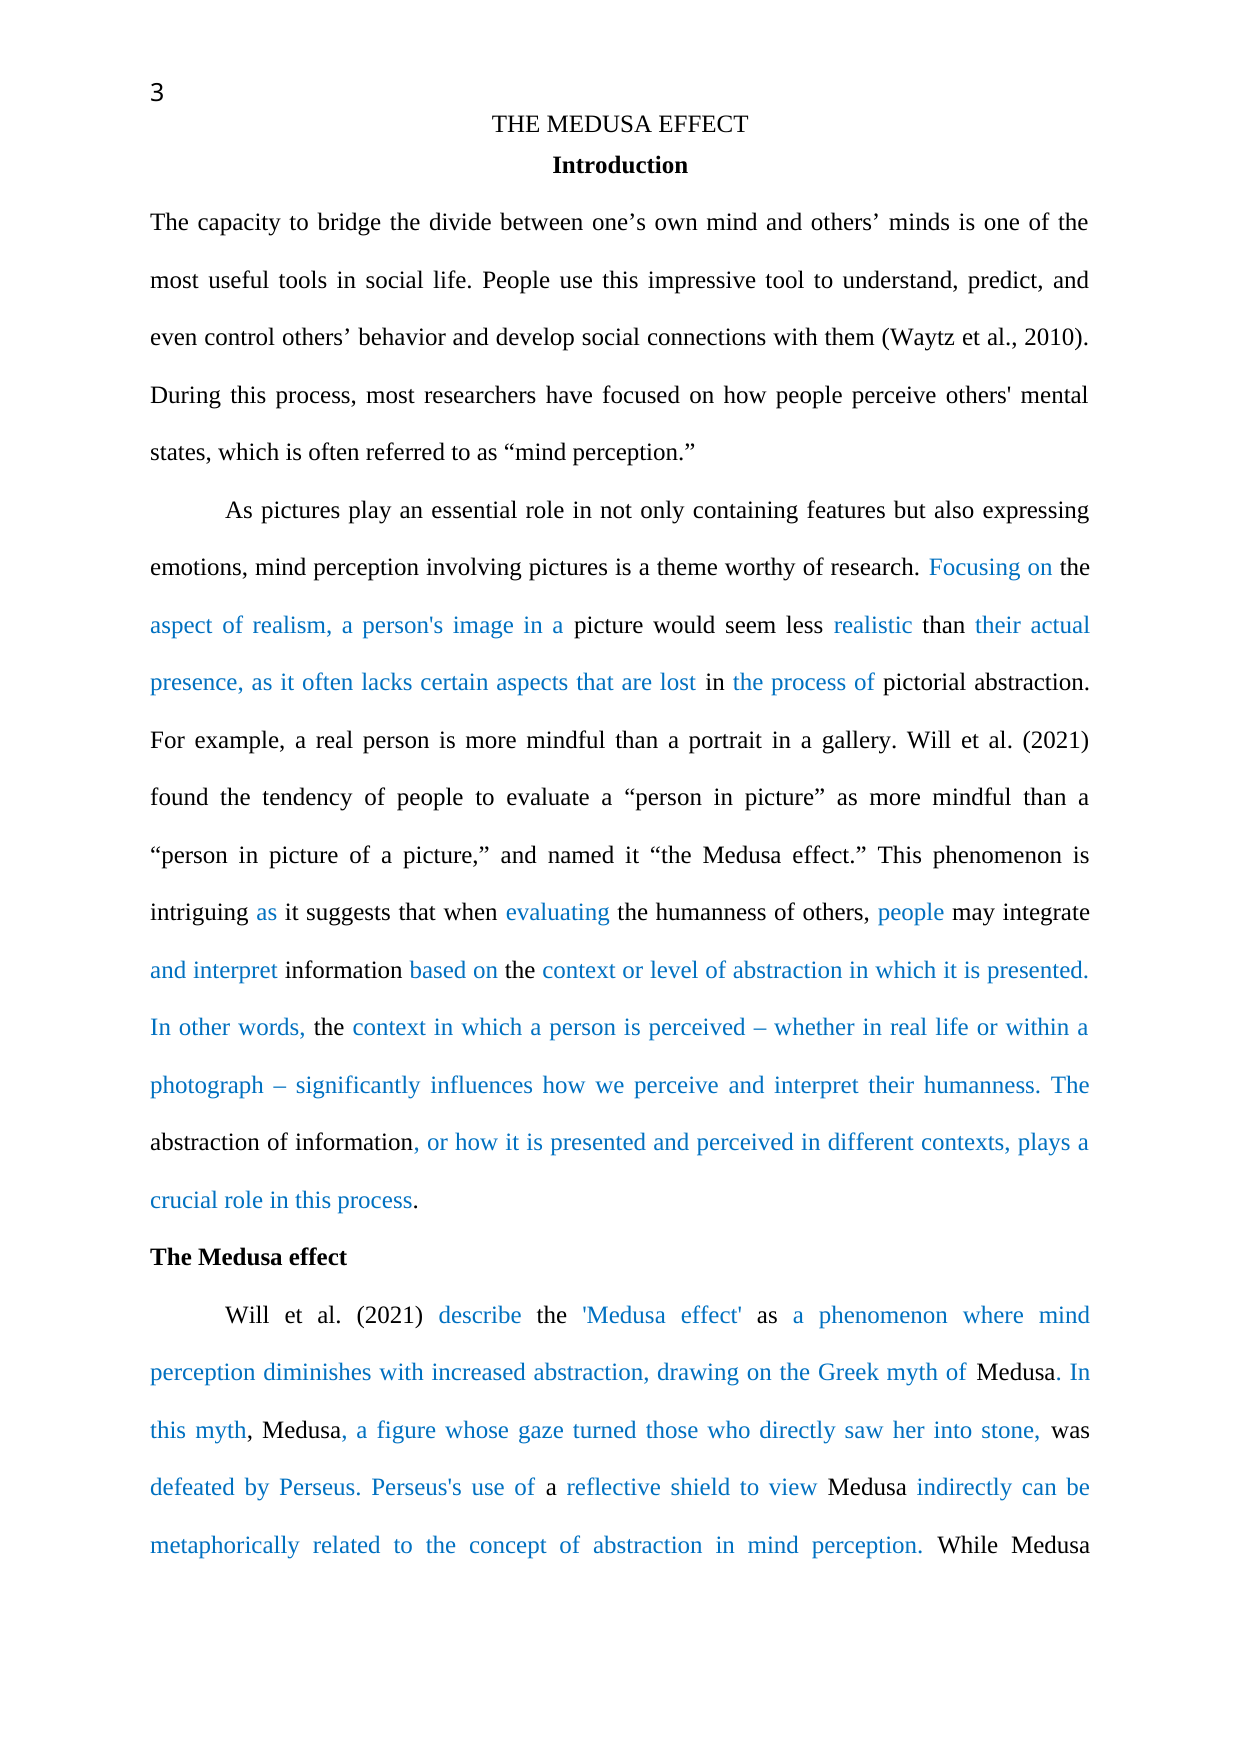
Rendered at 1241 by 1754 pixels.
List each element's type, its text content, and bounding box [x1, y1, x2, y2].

text As pictures play an essential role in not only containing features but also expressing emotions, mind perception involving pictures is a theme worthy of research. Focusing on the aspect of realism, a person's image in a picture would seem less realistic than their actual presence, as it often lacks certain aspects that are lost in the process of pictorial abstraction. For example, a real person is more mindful than a portrait in a gallery. Will et al. (2021) found the tendency of people to evaluate a “person in picture” as more mindful than a “person in picture of a picture,” and named it “the Medusa effect.” This phenomenon is intriguing as it suggests that when evaluating the humanness of others, people may integrate and interpret information based on the context or level of abstraction in which it is presented. In other words, the context in which a person is perceived – whether in real life or within a photograph – significantly influences how we perceive and interpret their humanness. The abstraction of information, or how it is presented and perceived in different contexts, plays a crucial role in this process. [150, 495, 1090, 1214]
text The capacity to bridge the divide between one’s own mind and others’ minds is one of the most useful tools in social life. People use this impressive tool to understand, predict, and even control others’ behavior and develop social connections with them (Waytz et al., 2010). During this process, most researchers have focused on how people perceive others' mental states, which is often referred to as “mind perception.” [150, 207, 1090, 466]
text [150, 1300, 1090, 1559]
text Introduction [150, 150, 1090, 179]
text The Medusa effect [150, 1242, 1090, 1271]
